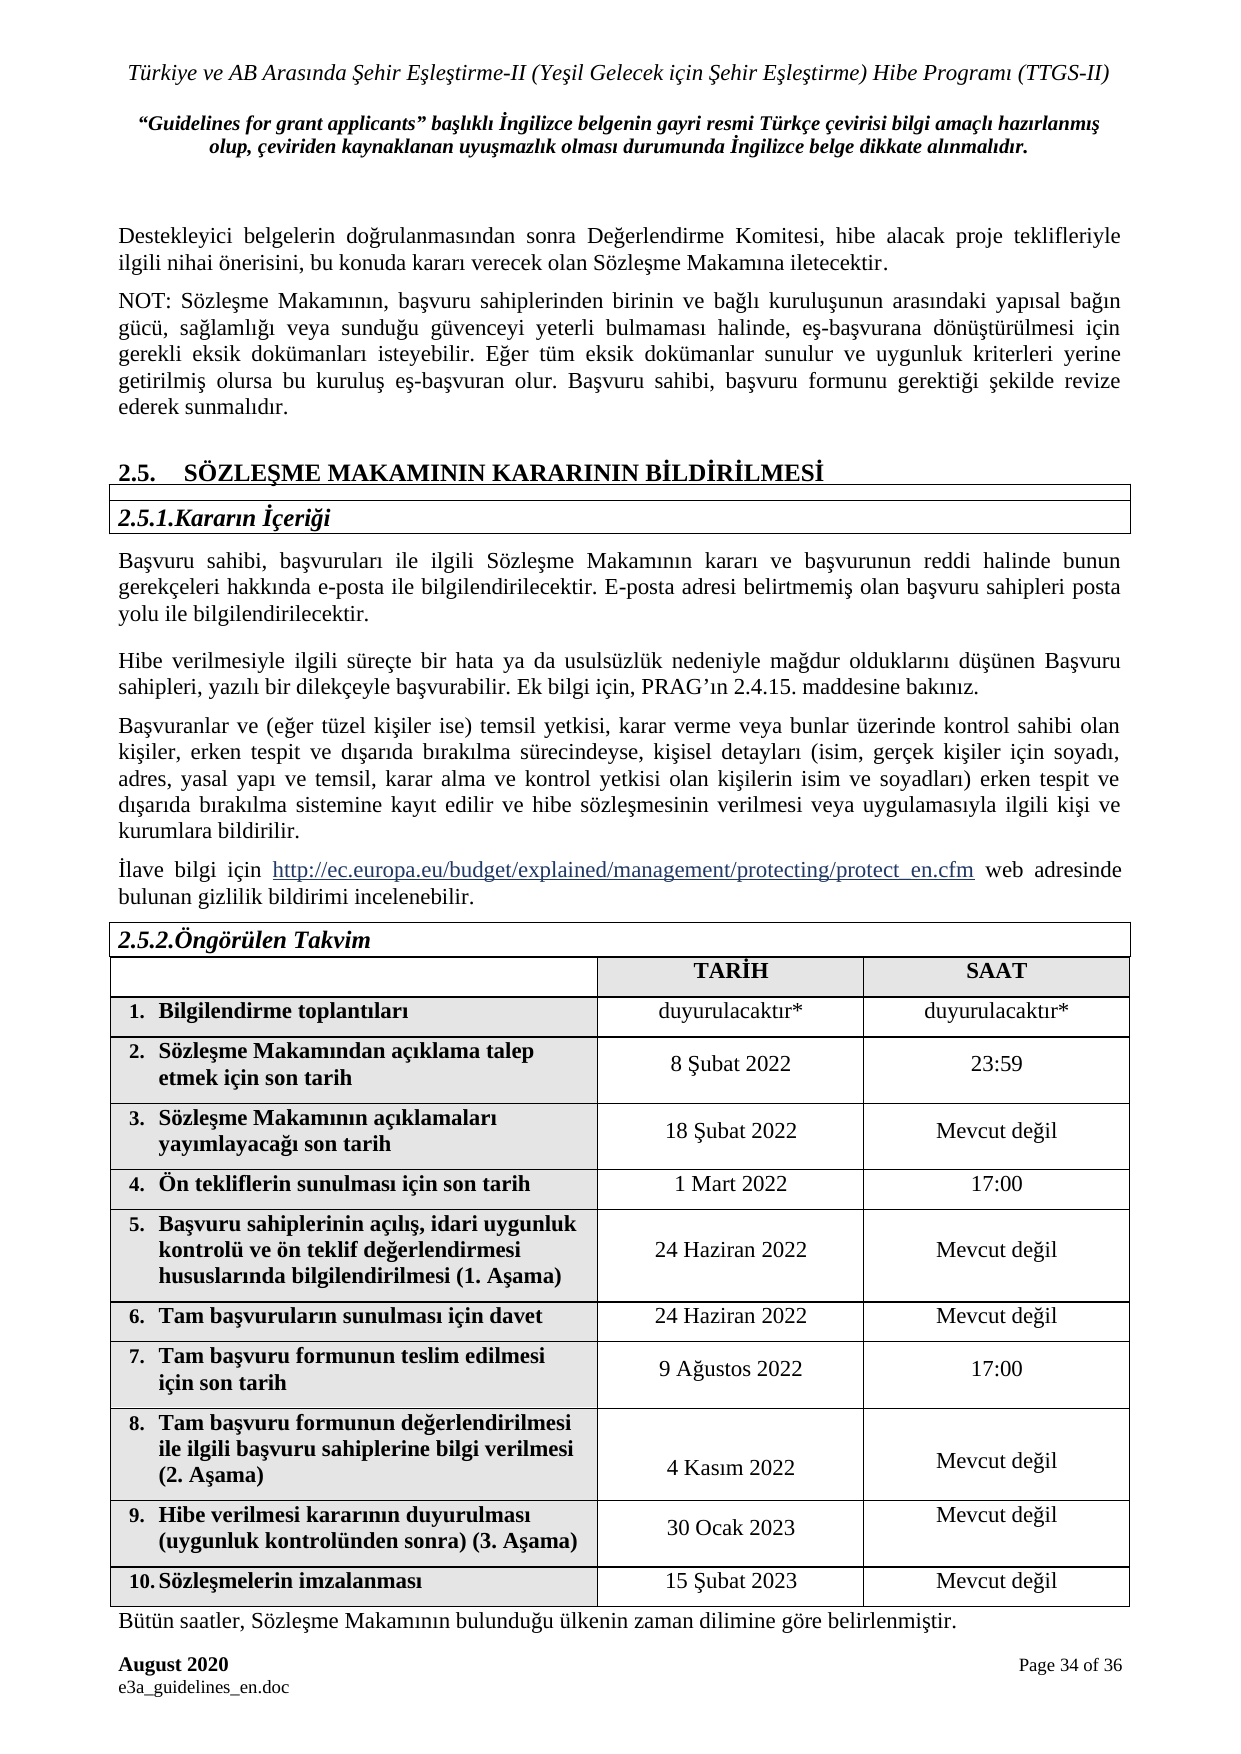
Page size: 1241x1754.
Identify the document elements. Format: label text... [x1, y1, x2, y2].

table_cell 15 Şubat 2023 [598, 1568, 863, 1606]
table_cell 17:00 [864, 1170, 1129, 1209]
table_cell 24 Haziran 2022 [598, 1210, 863, 1301]
table_cell Ön tekliflerin sunulması için son tarih [111, 1170, 597, 1209]
table_header TARİH [598, 958, 863, 996]
text Destekleyici belgelerin doğrulanmasından sonra Değerlendirme Komitesi, hibe alacak proje teklifleriyle ilgili nihai önerisini, bu konuda kararı verecek olan Sözleşme Makamına iletecektir. [118, 222, 1122, 275]
table_cell 8 Şubat 2022 [598, 1038, 863, 1103]
table_header [111, 958, 597, 996]
table_cell Sözleşme Makamının açıklamaları yayımlayacağı son tarih [111, 1104, 597, 1169]
table_cell Tam başvuruların sunulması için davet [111, 1303, 597, 1341]
table_cell Tam başvuru formunun değerlendirilmesi ile ilgili başvuru sahiplerine bilgi verilmesi (2. Aşama) [111, 1409, 597, 1500]
table_cell Başvuru sahiplerinin açılış, idari uygunluk kontrolü ve ön teklif değerlendirmesi hususlarında bilgilendirilmesi (1. Aşama) [111, 1210, 597, 1301]
table_cell Tam başvuru formunun teslim edilmesi için son tarih [111, 1342, 597, 1407]
subtitle 2.5. SÖZLEŞME MAKAMININ KARARININ BİLDİRİLMESİ [118, 458, 1122, 484]
table_cell 18 Şubat 2022 [598, 1104, 863, 1169]
table_cell 24 Haziran 2022 [598, 1303, 863, 1341]
table_cell 9 Ağustos 2022 [598, 1342, 863, 1407]
table_cell Sözleşme Makamından açıklama talep etmek için son tarih [111, 1038, 597, 1103]
text Başvuru sahibi, başvuruları ile ilgili Sözleşme Makamının kararı ve başvurunun reddi halinde bunun gerekçeleri hakkında e-posta ile bilgilendirilecektir. E-posta adresi belirtmemiş olan başvuru sahipleri posta yolu ile bilgilendirilecektir. [118, 547, 1122, 626]
table_cell Mevcut değil [864, 1501, 1129, 1566]
table_cell 1 Mart 2022 [598, 1170, 863, 1209]
list 2.5.1.Kararın İçeriği [110, 501, 1130, 533]
text Başvuranlar ve (eğer tüzel kişiler ise) temsil yetkisi, karar verme veya bunlar üzerinde kontrol sahibi olan kişiler, erken tespit ve dışarıda bırakılma sürecindeyse, kişisel detayları (isim, gerçek kişiler için soyadı, adres, yasal yapı ve temsil, karar alma ve kontrol yetkisi olan kişilerin isim ve soyadları) erken tespit ve dışarıda bırakılma sistemine kayıt edilir ve hibe sözleşmesinin verilmesi veya uygulamasıyla ilgili kişi ve kurumlara bildirilir. [118, 712, 1122, 844]
table_cell Hibe verilmesi kararının duyurulması (uygunluk kontrolünden sonra) (3. Aşama) [111, 1501, 597, 1566]
list 2.5.2.Öngörülen Takvim [110, 923, 1130, 956]
text Hibe verilmesiyle ilgili süreçte bir hata ya da usulsüzlük nedeniyle mağdur olduklarını düşünen Başvuru sahipleri, yazılı bir dilekçeyle başvurabilir. Ek bilgi için, PRAG’ın 2.4.15. maddesine bakınız. [118, 647, 1122, 699]
text İlave bilgi için http://ec.europa.eu/budget/explained/management/protecting/protect_en.cfm web adresinde bulunan gizlilik bildirimi incelenebilir. [118, 856, 1122, 909]
text NOT: Sözleşme Makamının, başvuru sahiplerinden birinin ve bağlı kuruluşunun arasındaki yapısal bağın gücü, sağlamlığı veya sunduğu güvenceyi yeterli bulmaması halinde, eş-başvurana dönüştürülmesi için gerekli eksik dokümanları isteyebilir. Eğer tüm eksik dokümanlar sunulur ve uygunluk kriterleri yerine getirilmiş olursa bu kuruluş eş-başvuran olur. Başvuru sahibi, başvuru formunu gerektiği şekilde revize ederek sunmalıdır. [118, 288, 1122, 419]
table_cell 17:00 [864, 1342, 1129, 1407]
table_cell Sözleşmelerin imzalanması [111, 1568, 597, 1606]
table_header SAAT [864, 958, 1129, 996]
table_cell duyurulacaktır* [598, 998, 863, 1036]
table_cell 4 Kasım 2022 [598, 1409, 863, 1500]
table_cell duyurulacaktır* [864, 998, 1129, 1036]
table_cell 30 Ocak 2023 [598, 1501, 863, 1566]
table_cell 23:59 [864, 1038, 1129, 1103]
table_cell Bilgilendirme toplantıları [111, 998, 597, 1036]
table_cell Mevcut değil [864, 1210, 1129, 1301]
table_cell Mevcut değil [864, 1409, 1129, 1500]
table_cell Mevcut değil [864, 1104, 1129, 1169]
table_cell Mevcut değil [864, 1303, 1129, 1341]
text Bütün saatler, Sözleşme Makamının bulunduğu ülkenin zaman dilimine göre belirlenmiştir. [118, 1607, 1122, 1634]
table_cell Mevcut değil [864, 1568, 1129, 1606]
